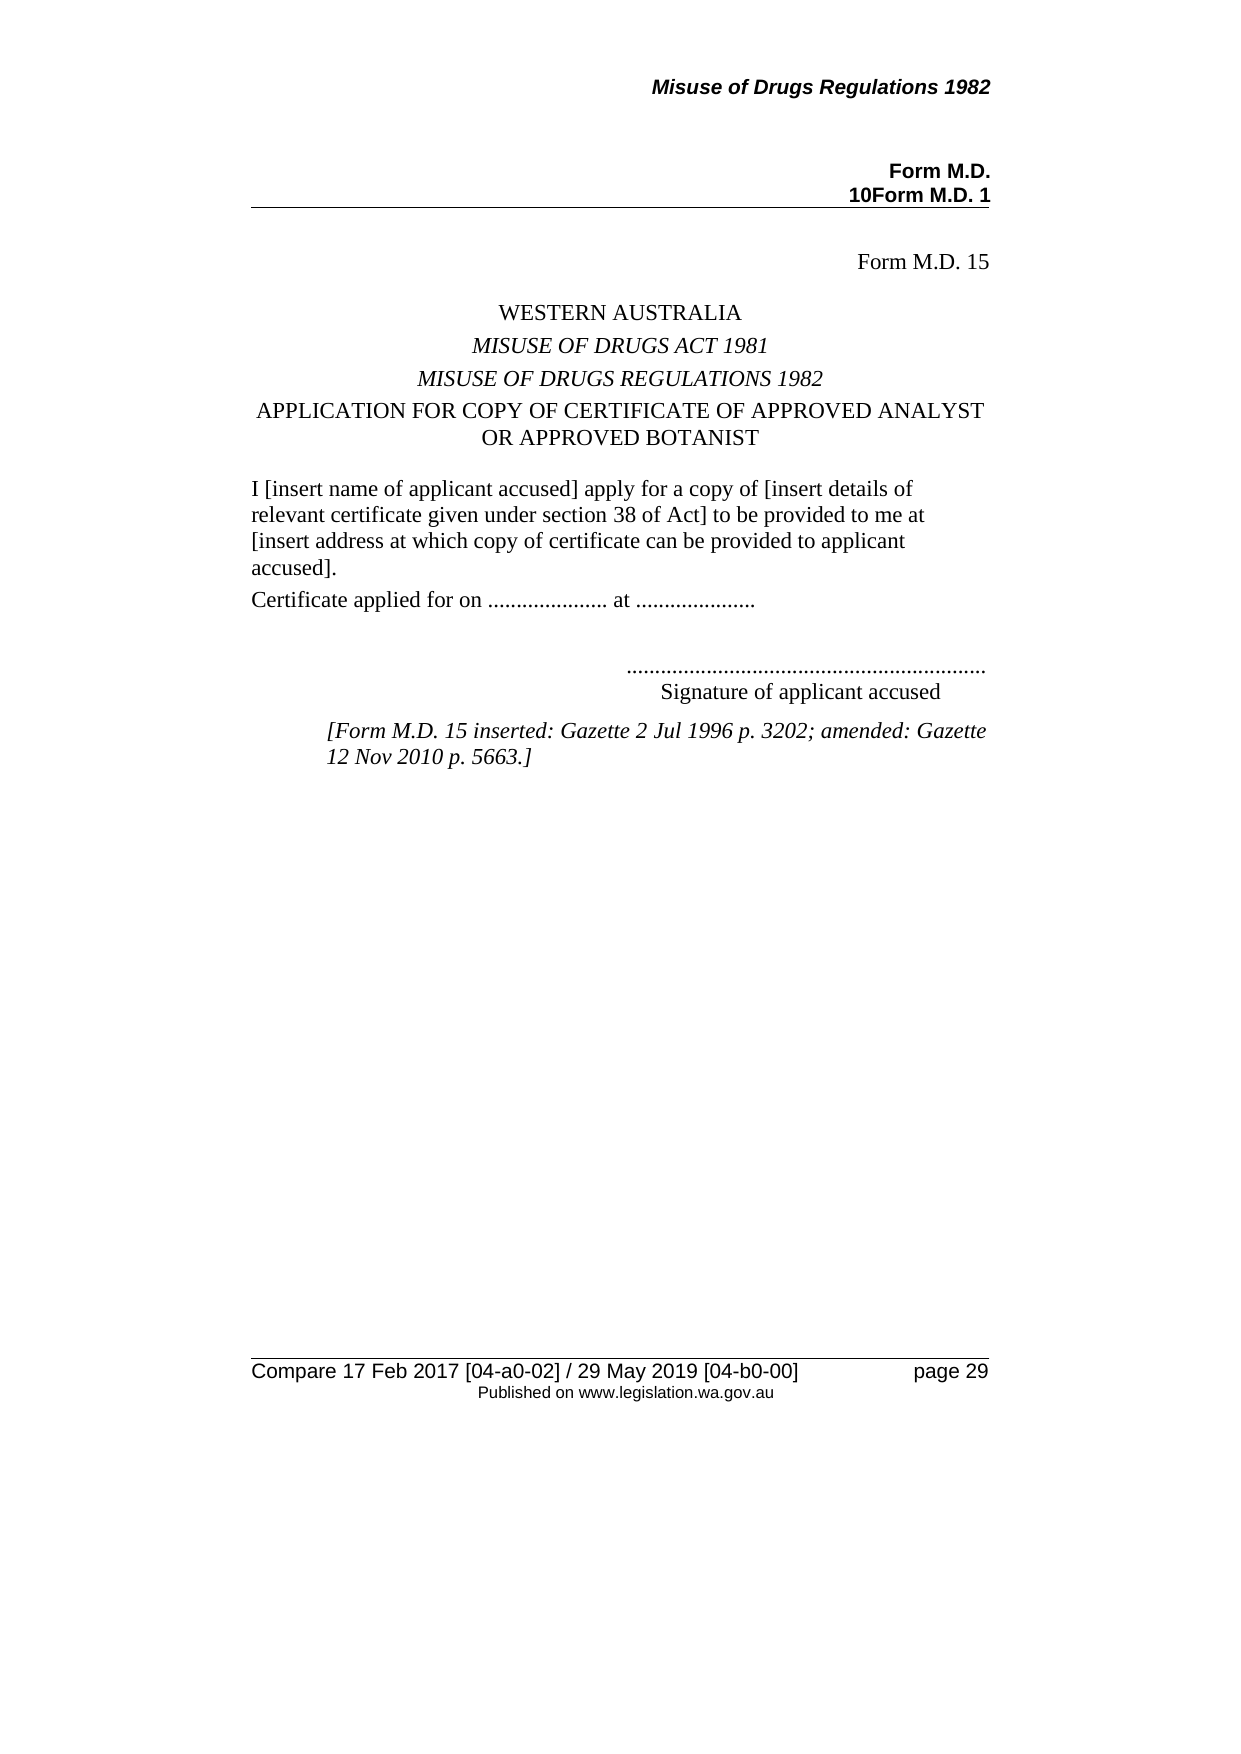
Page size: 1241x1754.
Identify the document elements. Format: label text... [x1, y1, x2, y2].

text ............................................................... [626, 652, 989, 678]
text Signature of applicant accused [626, 678, 989, 704]
text [Form M.D. 15 inserted: Gazette 2 Jul 1996 p. 3202; amended: Gazette 12 Nov 2010 p. 5663.] [251, 717, 989, 770]
text Certificate applied for on ..................... at ..................... [251, 587, 989, 613]
text I [insert name of applicant accused] apply for a copy of [insert details of relevant certificate given under section 38 of Act] to be provided to me at [insert address at which copy of certificate can be provided to applicant accused]. [251, 475, 989, 580]
text MISUSE OF DRUGS REGULATIONS 1982 [251, 364, 989, 391]
text Form M.D. 15 [251, 248, 989, 274]
text APPLICATION FOR COPY OF CERTIFICATE OF APPROVED ANALYST OR APPROVED BOTANIST [251, 397, 989, 450]
text MISUSE OF DRUGS ACT 1981 [251, 332, 989, 358]
